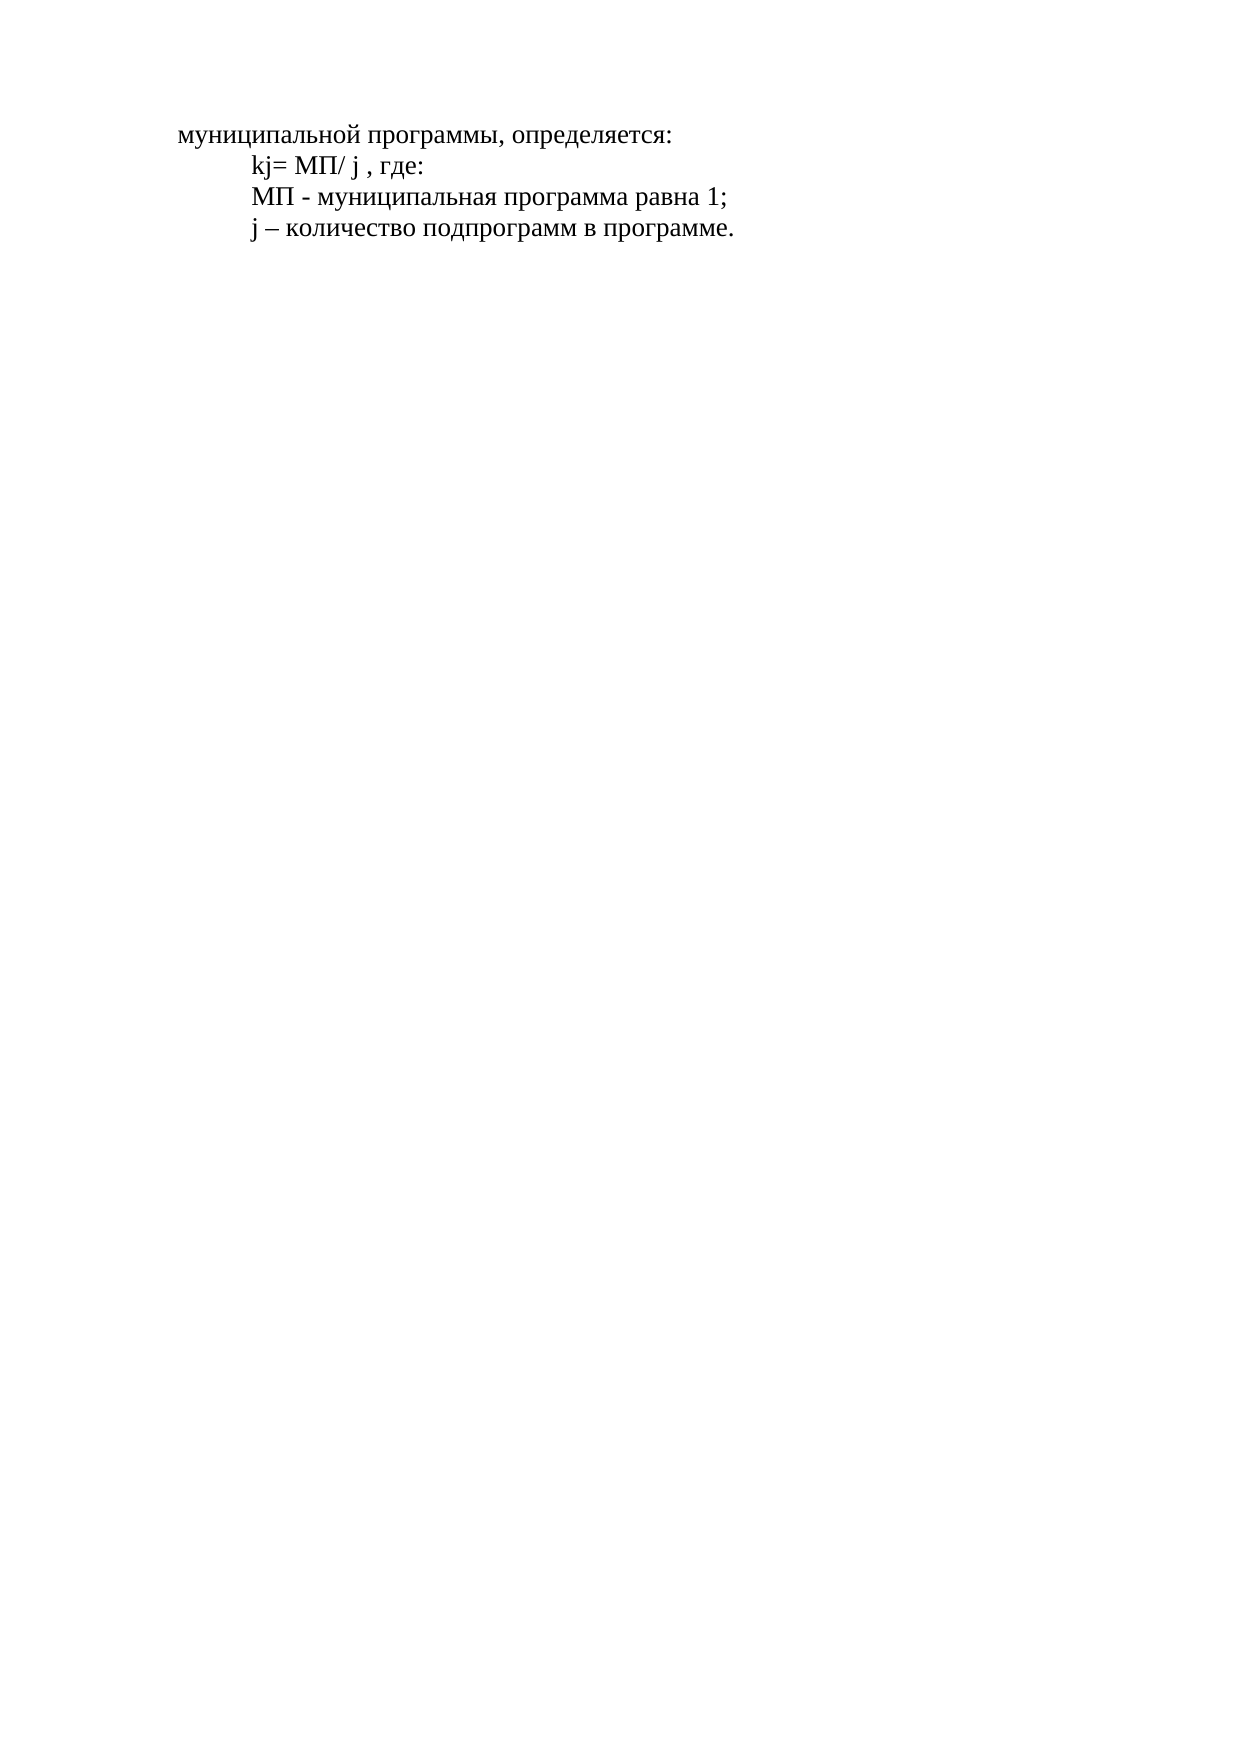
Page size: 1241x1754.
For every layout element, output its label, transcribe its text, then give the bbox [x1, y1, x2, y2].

text kj= МП/ j , где: [177, 149, 1152, 180]
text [177, 118, 1152, 149]
text j – количество подпрограмм в программе. [177, 212, 1152, 243]
text МП - муниципальная программа равна 1; [177, 180, 1152, 212]
